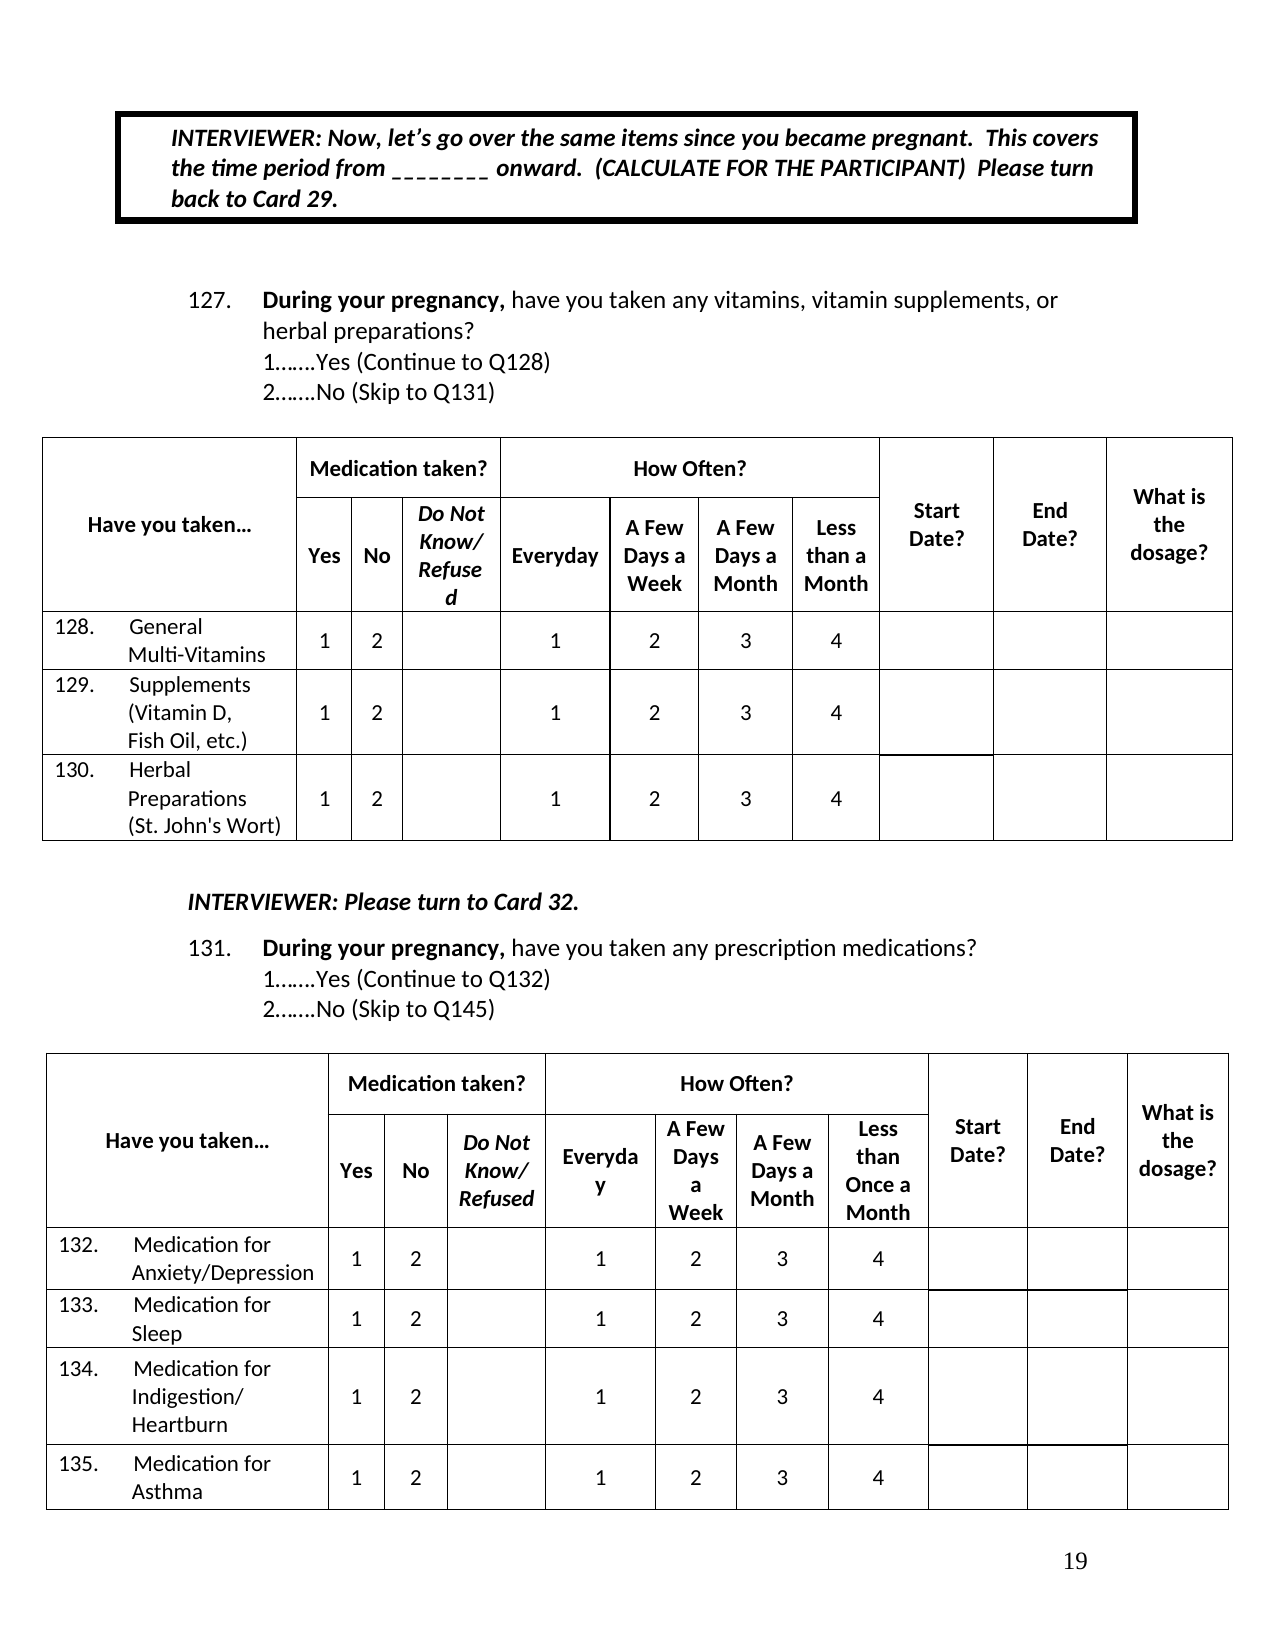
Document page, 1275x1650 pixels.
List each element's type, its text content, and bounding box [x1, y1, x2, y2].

table_header Medication taken? [329, 1054, 545, 1113]
table_cell Do Not Know/ Refused [448, 1115, 545, 1227]
table_cell [880, 612, 993, 668]
table_cell 2 [611, 612, 698, 668]
table_cell Supplements (Vitamin D, Fish Oil, etc.) [43, 670, 296, 754]
table_cell [1107, 612, 1232, 668]
table_cell [994, 670, 1106, 754]
table_cell [1028, 1446, 1127, 1509]
table_header Medication taken? [297, 438, 500, 497]
text 2…….No (Skip to Q131) [225, 376, 1087, 407]
table_cell 1 [546, 1228, 655, 1289]
text 1…….Yes (Continue to Q132) [225, 963, 1087, 993]
table_cell No [352, 498, 402, 611]
table_cell 2 [352, 670, 402, 754]
table_cell 1 [297, 755, 351, 840]
table_cell [880, 756, 993, 840]
table_cell [1128, 1228, 1228, 1289]
table_cell [929, 1291, 1027, 1347]
table_cell [929, 1348, 1027, 1444]
table_cell Less than a Month [793, 498, 879, 611]
table_cell 1 [329, 1228, 384, 1289]
table_cell [403, 755, 500, 840]
table_cell 3 [737, 1290, 828, 1347]
table_cell 4 [829, 1290, 928, 1347]
table_header What is the dosage? [1128, 1054, 1228, 1227]
table_cell 3 [699, 670, 792, 754]
table_cell 1 [501, 670, 609, 754]
table_cell 2 [352, 612, 402, 668]
table_header Have you taken… [47, 1054, 328, 1227]
table_cell 3 [699, 612, 792, 668]
table_cell 1 [546, 1290, 655, 1347]
table_cell [1107, 755, 1232, 840]
table_cell Do Not Know/ Refused [403, 498, 500, 611]
text 1…….Yes (Continue to Q128) [225, 346, 1087, 376]
table_header How Often? [546, 1054, 928, 1113]
table_cell 2 [656, 1290, 736, 1347]
table_cell [1028, 1228, 1127, 1289]
table_cell A Few Days a Month [699, 498, 792, 611]
table_cell 2 [385, 1445, 447, 1509]
table_cell 1 [329, 1348, 384, 1444]
table_cell 1 [329, 1290, 384, 1347]
table_cell [880, 670, 993, 754]
table_cell 3 [737, 1348, 828, 1444]
table_cell 2 [656, 1228, 736, 1289]
table_cell 4 [829, 1445, 928, 1509]
table_cell 3 [737, 1445, 828, 1509]
table_cell Everyday [546, 1115, 655, 1227]
table_header Start Date? [880, 438, 993, 611]
table_cell 3 [699, 755, 792, 840]
table_cell A Few Days a Week [611, 498, 698, 611]
table_cell [1028, 1291, 1127, 1347]
table_header Start Date? [929, 1054, 1027, 1227]
table_cell [448, 1228, 545, 1289]
table_cell A Few Days a Month [737, 1115, 828, 1227]
table_cell General Multi-Vitamins [43, 612, 296, 668]
table_cell 2 [611, 755, 698, 840]
table_cell 4 [793, 755, 879, 840]
text herbal preparations? [225, 315, 1087, 346]
table_cell [929, 1446, 1027, 1509]
table_cell 1 [297, 612, 351, 668]
table_cell [1107, 670, 1232, 754]
table_header End Date? [1028, 1054, 1127, 1227]
table_header End Date? [994, 438, 1106, 611]
table_cell No [385, 1115, 447, 1227]
table_cell 3 [737, 1228, 828, 1289]
table_cell [994, 612, 1106, 668]
table_header How Often? [501, 438, 879, 497]
table_cell [994, 755, 1106, 840]
table_header Have you taken… [43, 438, 296, 611]
table_cell 2 [656, 1445, 736, 1509]
list During your pregnancy, have you taken any vitamins, vitamin supplements, or [187, 285, 1087, 315]
table_cell 2 [385, 1290, 447, 1347]
table_cell 4 [829, 1348, 928, 1444]
table_cell [448, 1445, 545, 1509]
table_cell [403, 670, 500, 754]
table_cell 2 [656, 1348, 736, 1444]
table_cell [448, 1348, 545, 1444]
table_cell Yes [297, 498, 351, 611]
table_cell [1128, 1348, 1228, 1444]
table_cell [403, 612, 500, 668]
table_cell Medication for Sleep [47, 1290, 328, 1347]
table_cell Medication for Indigestion/ Heartburn [47, 1348, 328, 1444]
table_cell A Few Days a Week [656, 1115, 736, 1227]
text 2…….No (Skip to Q145) [225, 993, 1087, 1024]
table_cell 2 [385, 1228, 447, 1289]
table_cell Yes [329, 1115, 384, 1227]
table_cell 1 [501, 755, 609, 840]
table_cell 1 [297, 670, 351, 754]
table_cell [1128, 1445, 1228, 1509]
table_cell 2 [352, 755, 402, 840]
table_cell 1 [329, 1445, 384, 1509]
table_cell 4 [793, 670, 879, 754]
table_cell 1 [546, 1348, 655, 1444]
table_cell Everyday [501, 498, 609, 611]
table_cell 2 [385, 1348, 447, 1444]
table_cell [929, 1228, 1027, 1289]
table_cell [1128, 1290, 1228, 1347]
table_header What is the dosage? [1107, 438, 1232, 611]
table_cell Medication for Anxiety/Depression [47, 1228, 328, 1289]
table_cell Herbal Preparations (St. John's Wort) [43, 755, 296, 840]
table_cell 4 [829, 1228, 928, 1289]
table_cell 1 [501, 612, 609, 668]
table_cell 1 [546, 1445, 655, 1509]
table_cell [448, 1290, 545, 1347]
text INTERVIEWER: Please turn to Card 32. [187, 886, 1087, 917]
table_cell 4 [793, 612, 879, 668]
table_cell [1028, 1348, 1127, 1444]
table_cell Medication for Asthma [47, 1445, 328, 1509]
table_cell 2 [611, 670, 698, 754]
list During your pregnancy, have you taken any prescription medications? [187, 932, 1087, 963]
table_cell Less than Once a Month [829, 1115, 928, 1227]
